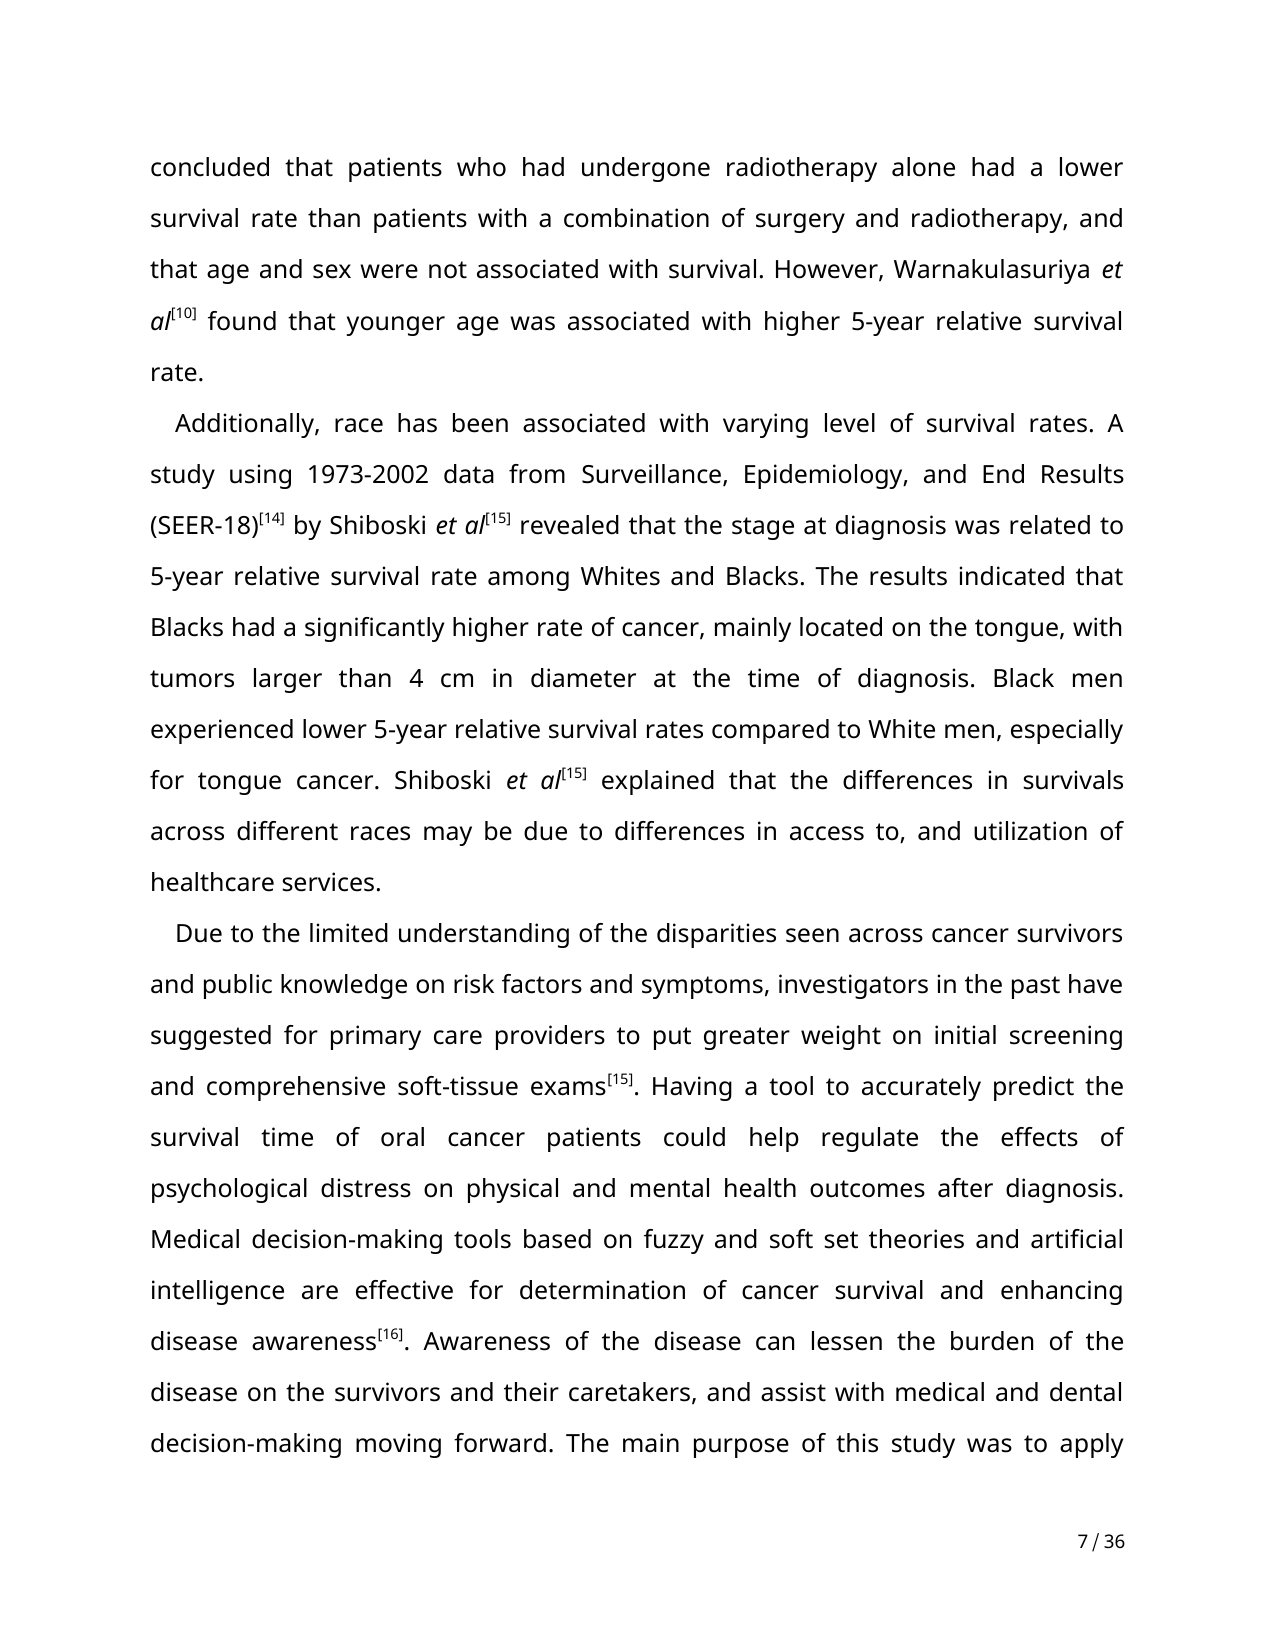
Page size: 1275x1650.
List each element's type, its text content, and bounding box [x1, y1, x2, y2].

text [150, 150, 1125, 388]
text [150, 916, 1125, 1460]
text Additionally, race has been associated with varying level of survival rates. A study using 1973-2002 data from Surveillance, Epidemiology, and End Results (SEER-18)[14] by Shiboski et al[15] revealed that the stage at diagnosis was related to 5-year relative survival rate among Whites and Blacks. The results indicated that Blacks had a significantly higher rate of cancer, mainly located on the tongue, with tumors larger than 4 cm in diameter at the time of diagnosis. Black men experienced lower 5-year relative survival rates compared to White men, especially for tongue cancer. Shiboski et al[15] explained that the differences in survivals across different races may be due to differences in access to, and utilization of healthcare services. [150, 405, 1125, 899]
